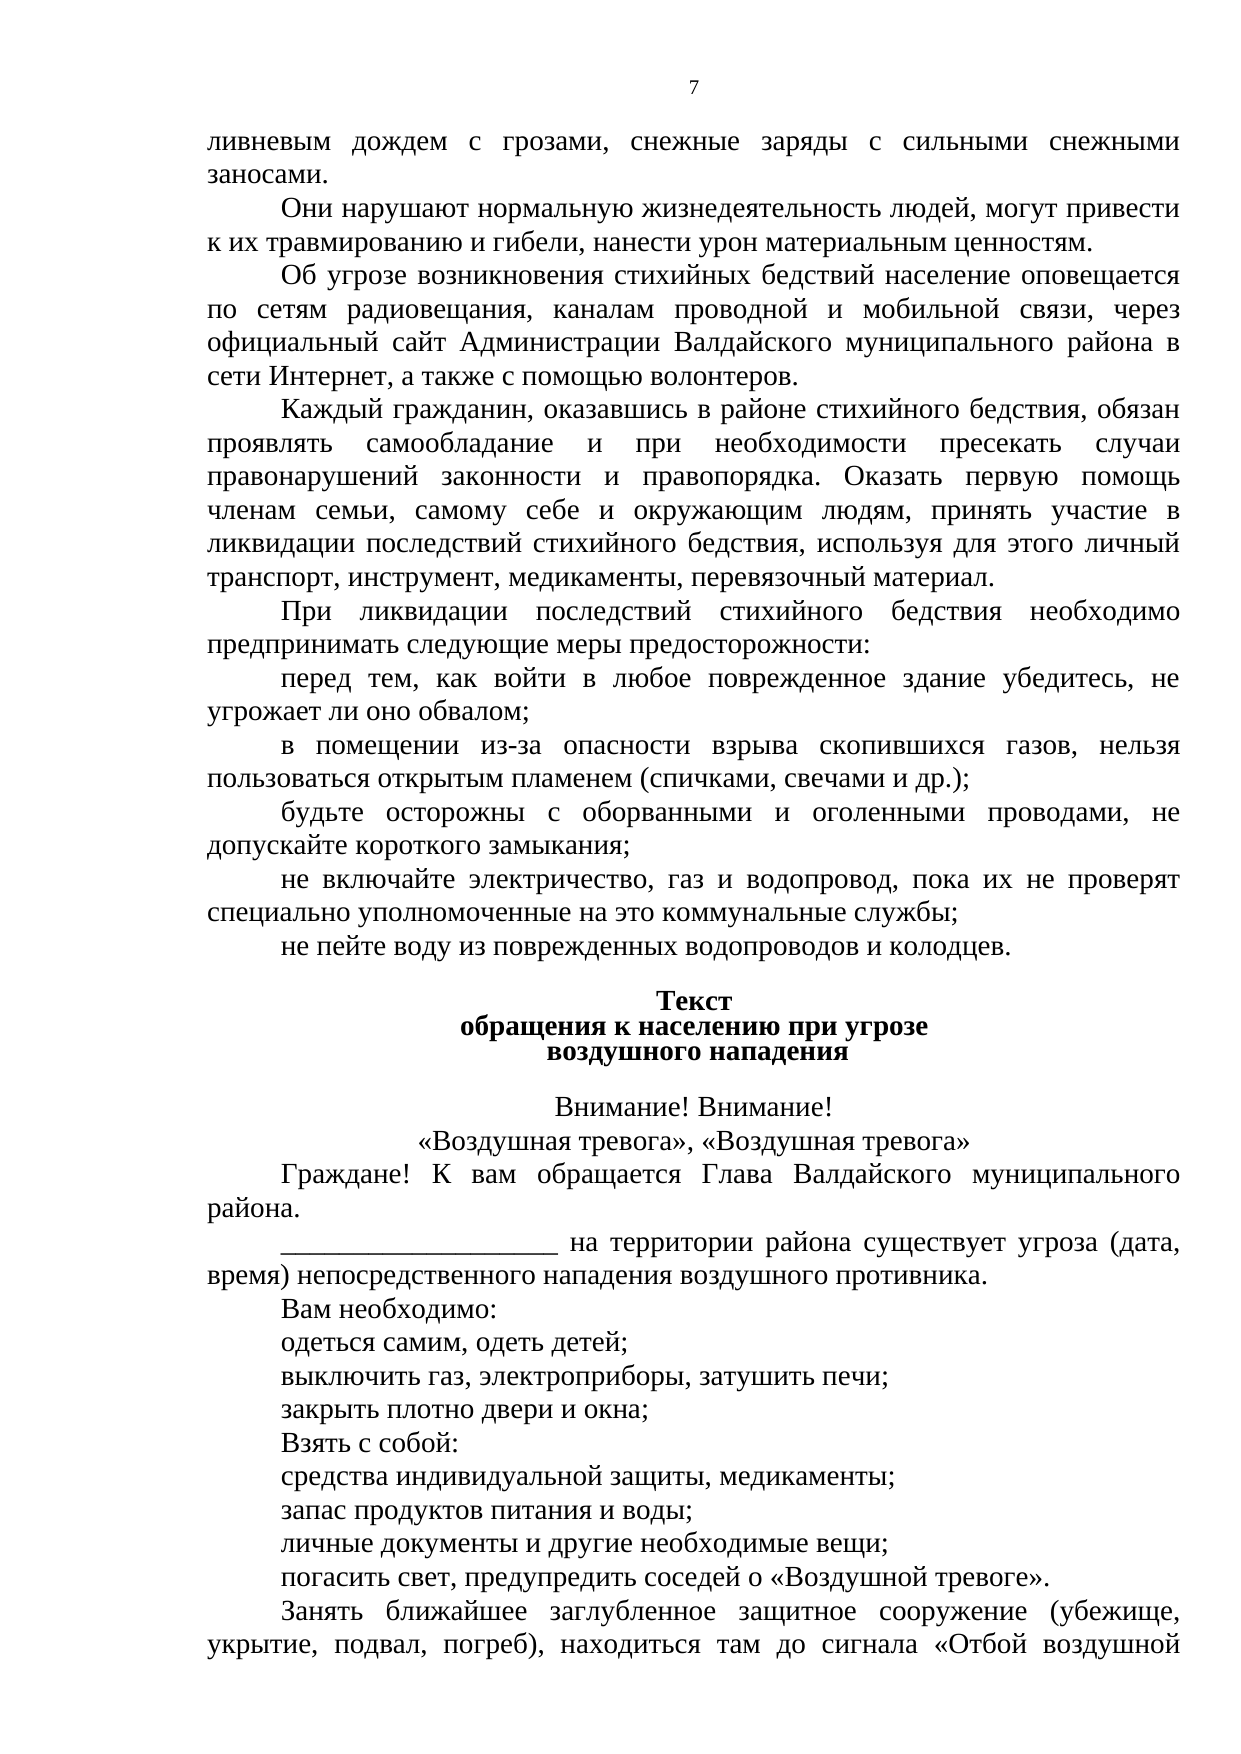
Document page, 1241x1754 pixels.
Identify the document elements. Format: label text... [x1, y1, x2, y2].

text обращения к населению при угрозе [207, 1015, 1181, 1040]
text в помещении из-за опасности взрыва скопившихся газов, нельзя пользоваться открытым пламенем (спичками, свечами и др.); [207, 727, 1181, 794]
text Они нарушают нормальную жизнедеятельность людей, могут привести к их травмированию и гибели, нанести урон материальным ценностям. [207, 190, 1181, 257]
text Вам необходимо: [207, 1291, 1181, 1324]
text При ликвидации последствий стихийного бедствия необходимо предпринимать следующие меры предосторожности: [207, 593, 1181, 660]
text Каждый гражданин, оказавшись в районе стихийного бедствия, обязан проявлять самообладание и при необходимости пресекать случаи правонарушений законности и правопорядка. Оказать первую помощь членам семьи, самому себе и окружающим людям, принять участие в ликвидации последствий стихийного бедствия, используя для этого личный транспорт, инструмент, медикаменты, перевязочный материал. [207, 391, 1181, 593]
text воздушного нападения [207, 1040, 1181, 1065]
text запас продуктов питания и воды; [207, 1492, 1181, 1526]
text Граждане! К вам обращается Глава Валдайского муниципального района. [207, 1157, 1181, 1224]
text «Воздушная тревога», «Воздушная тревога» [207, 1123, 1181, 1157]
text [207, 1593, 1181, 1660]
text ___________________ на территории района существует угроза (дата, время) непосредственного нападения воздушного противника. [207, 1224, 1181, 1291]
text Об угрозе возникновения стихийных бедствий население оповещается по сетям радиовещания, каналам проводной и мобильной связи, через официальный сайт Администрации Валдайского муниципального района в сети Интернет, а также с помощью волонтеров. [207, 257, 1181, 391]
text закрыть плотно двери и окна; [207, 1391, 1181, 1425]
text средства индивидуальной защиты, медикаменты; [207, 1458, 1181, 1492]
text одеться самим, одеть детей; [207, 1324, 1181, 1358]
text будьте осторожны с оборванными и оголенными проводами, не допускайте короткого замыкания; [207, 794, 1181, 861]
text Внимание! Внимание! [207, 1089, 1181, 1123]
text выключить газ, электроприборы, затушить печи; [207, 1358, 1181, 1391]
text Взять с собой: [207, 1425, 1181, 1458]
text погасить свет, предупредить соседей о «Воздушной тревоге». [207, 1559, 1181, 1593]
text не пейте воду из поврежденных водопроводов и колодцев. [207, 928, 1181, 962]
text не включайте электричество, газ и водопровод, пока их не проверят специально уполномоченные на это коммунальные службы; [207, 861, 1181, 928]
text перед тем, как войти в любое поврежденное здание убедитесь, не угрожает ли оно обвалом; [207, 660, 1181, 727]
text личные документы и другие необходимые вещи; [207, 1526, 1181, 1559]
text Текст [207, 990, 1181, 1015]
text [207, 123, 1181, 190]
